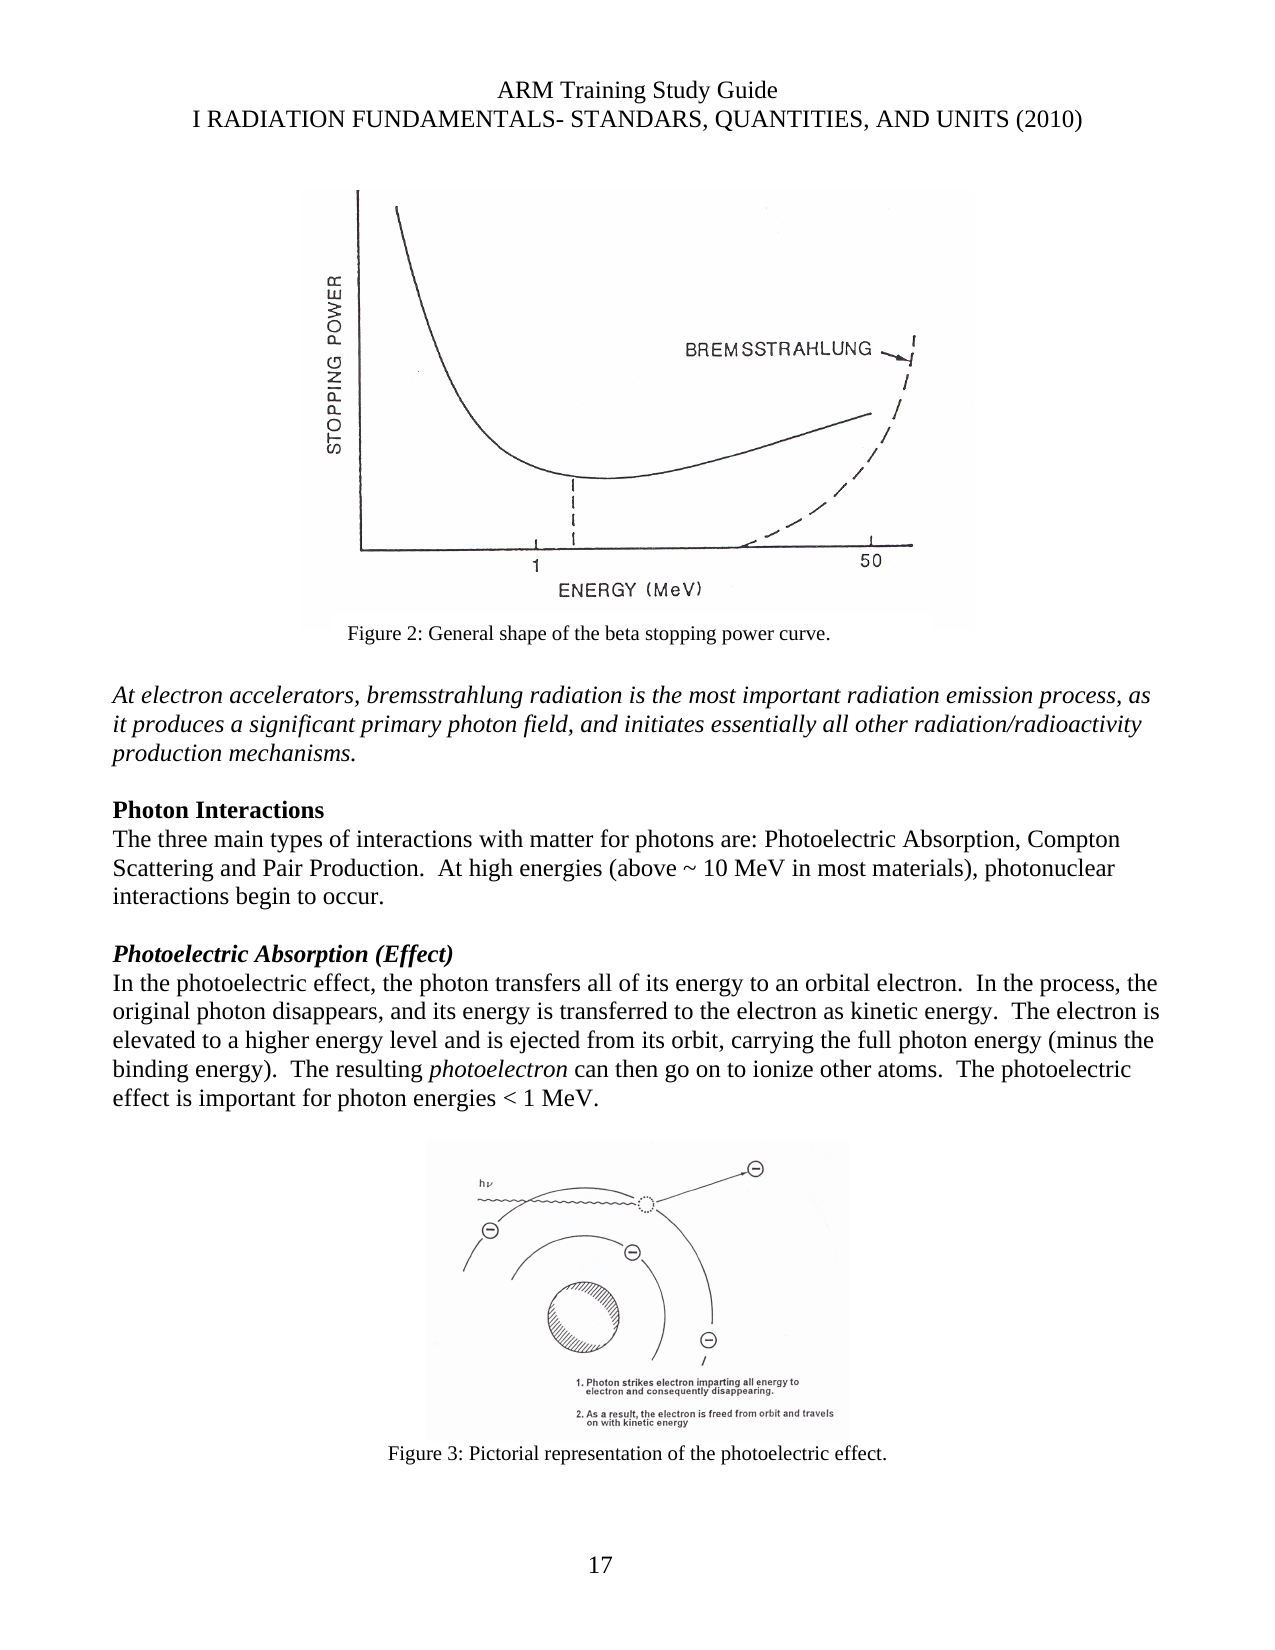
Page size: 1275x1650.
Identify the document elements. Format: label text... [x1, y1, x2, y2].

text Figure 3: Pictorial representation of the photoelectric effect. [112, 1440, 1162, 1464]
text Photon Interactions [112, 795, 1162, 824]
picture [426, 1140, 849, 1441]
text The three main types of interactions with matter for photons are: Photoelectric Absorption, Compton Scattering and Pair Production. At high energies (above ~ 10 MeV in most materials), photonuclear interactions begin to occur. [112, 824, 1162, 910]
text At electron accelerators, bremsstrahlung radiation is the most important radiation emission process, as it produces a significant primary photon field, and initiates essentially all other radiation/radioactivity production mechanisms. [112, 680, 1162, 766]
text In the photoelectric effect, the photon transfers all of its energy to an orbital electron. In the process, the original photon disappears, and its energy is transferred to the electron as kinetic energy. The electron is elevated to a higher energy level and is ejected from its orbit, carrying the full photon energy (minus the binding energy). The resulting photoelectron can then go on to ionize other atoms. The photoelectric effect is important for photon energies < 1 MeV. [112, 968, 1162, 1111]
text Photoelectric Absorption (Effect) [112, 939, 1162, 968]
picture [300, 190, 975, 630]
